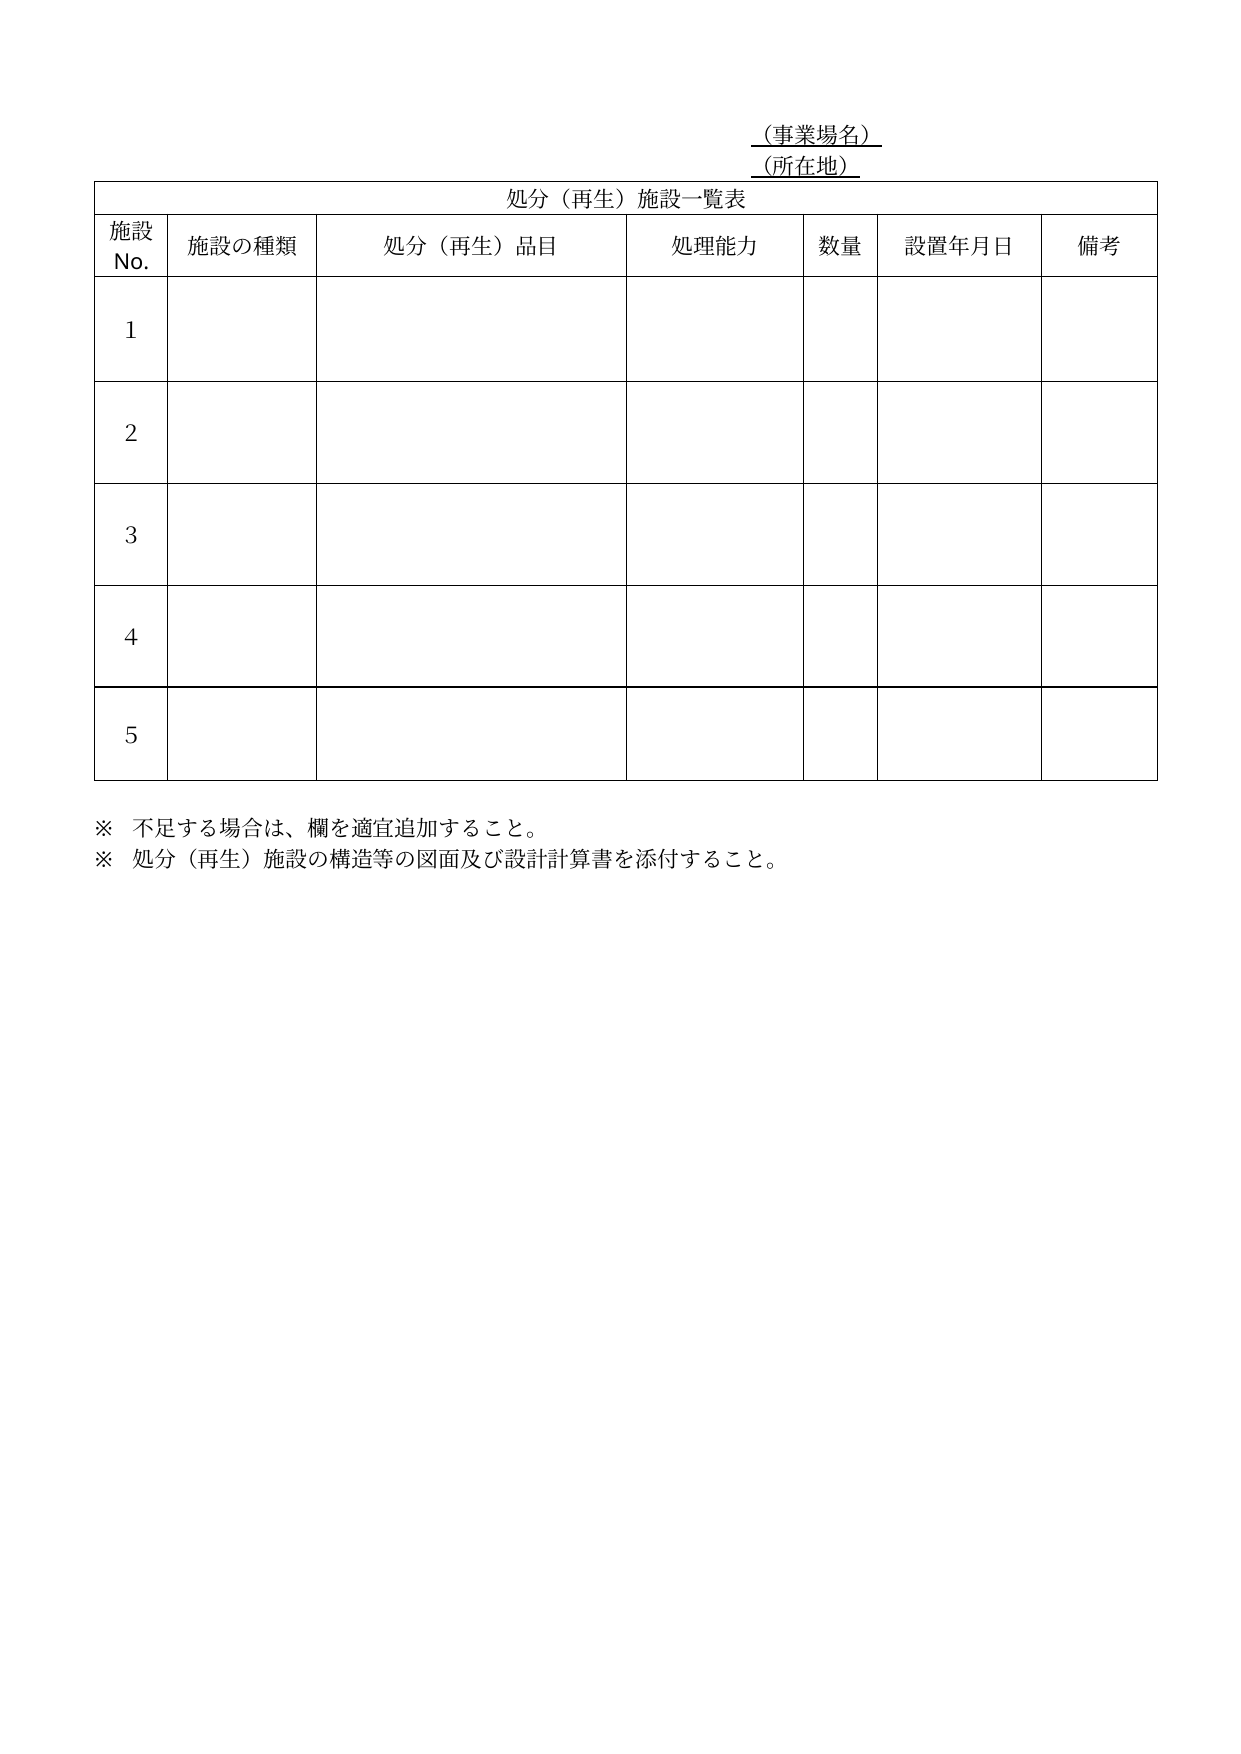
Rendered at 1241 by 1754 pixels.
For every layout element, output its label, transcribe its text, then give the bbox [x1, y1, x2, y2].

table_cell [804, 484, 877, 584]
table_cell [168, 484, 316, 584]
list 処分（再生）施設の構造等の図面及び設計計算書を添付すること。 [94, 842, 1152, 874]
text （所在地） [94, 149, 1152, 181]
table_cell [1042, 277, 1157, 381]
table_cell [627, 688, 803, 780]
table_cell [878, 688, 1041, 780]
table_cell [1042, 382, 1157, 483]
table_cell [804, 382, 877, 483]
table_cell [878, 277, 1041, 381]
table_cell 設置年月日 [878, 215, 1041, 276]
table_cell [168, 277, 316, 381]
table_cell [317, 277, 626, 381]
table_cell [878, 484, 1041, 584]
table_cell [627, 277, 803, 381]
table_cell 処分（再生）品目 [317, 215, 626, 276]
table_cell [168, 382, 316, 483]
table_cell [317, 586, 626, 686]
table_cell [1042, 688, 1157, 780]
list 不足する場合は、欄を適宜追加すること。 [94, 811, 1152, 842]
table_cell １ [95, 277, 167, 381]
table_cell [317, 382, 626, 483]
table_cell [627, 382, 803, 483]
table_cell [627, 484, 803, 584]
table_cell [317, 484, 626, 584]
table_cell 施設No. [95, 215, 167, 276]
table_cell [878, 586, 1041, 686]
table_cell [168, 586, 316, 686]
text （事業場名） [94, 118, 1152, 149]
table_cell [804, 688, 877, 780]
table_cell [317, 688, 626, 780]
table_cell ４ [95, 586, 167, 686]
table_cell [1042, 484, 1157, 584]
table_cell [1042, 586, 1157, 686]
table_cell ３ [95, 484, 167, 584]
table_cell [804, 277, 877, 381]
table_cell ５ [95, 688, 167, 780]
table_cell 数量 [804, 215, 877, 276]
table_cell [804, 586, 877, 686]
table_cell 備考 [1042, 215, 1157, 276]
table_header 処分（再生）施設一覧表 [95, 182, 1157, 213]
table_cell ２ [95, 382, 167, 483]
table_cell [878, 382, 1041, 483]
table_cell 施設の種類 [168, 215, 316, 276]
table_cell [627, 586, 803, 686]
table_cell [168, 688, 316, 780]
table_cell 処理能力 [627, 215, 803, 276]
